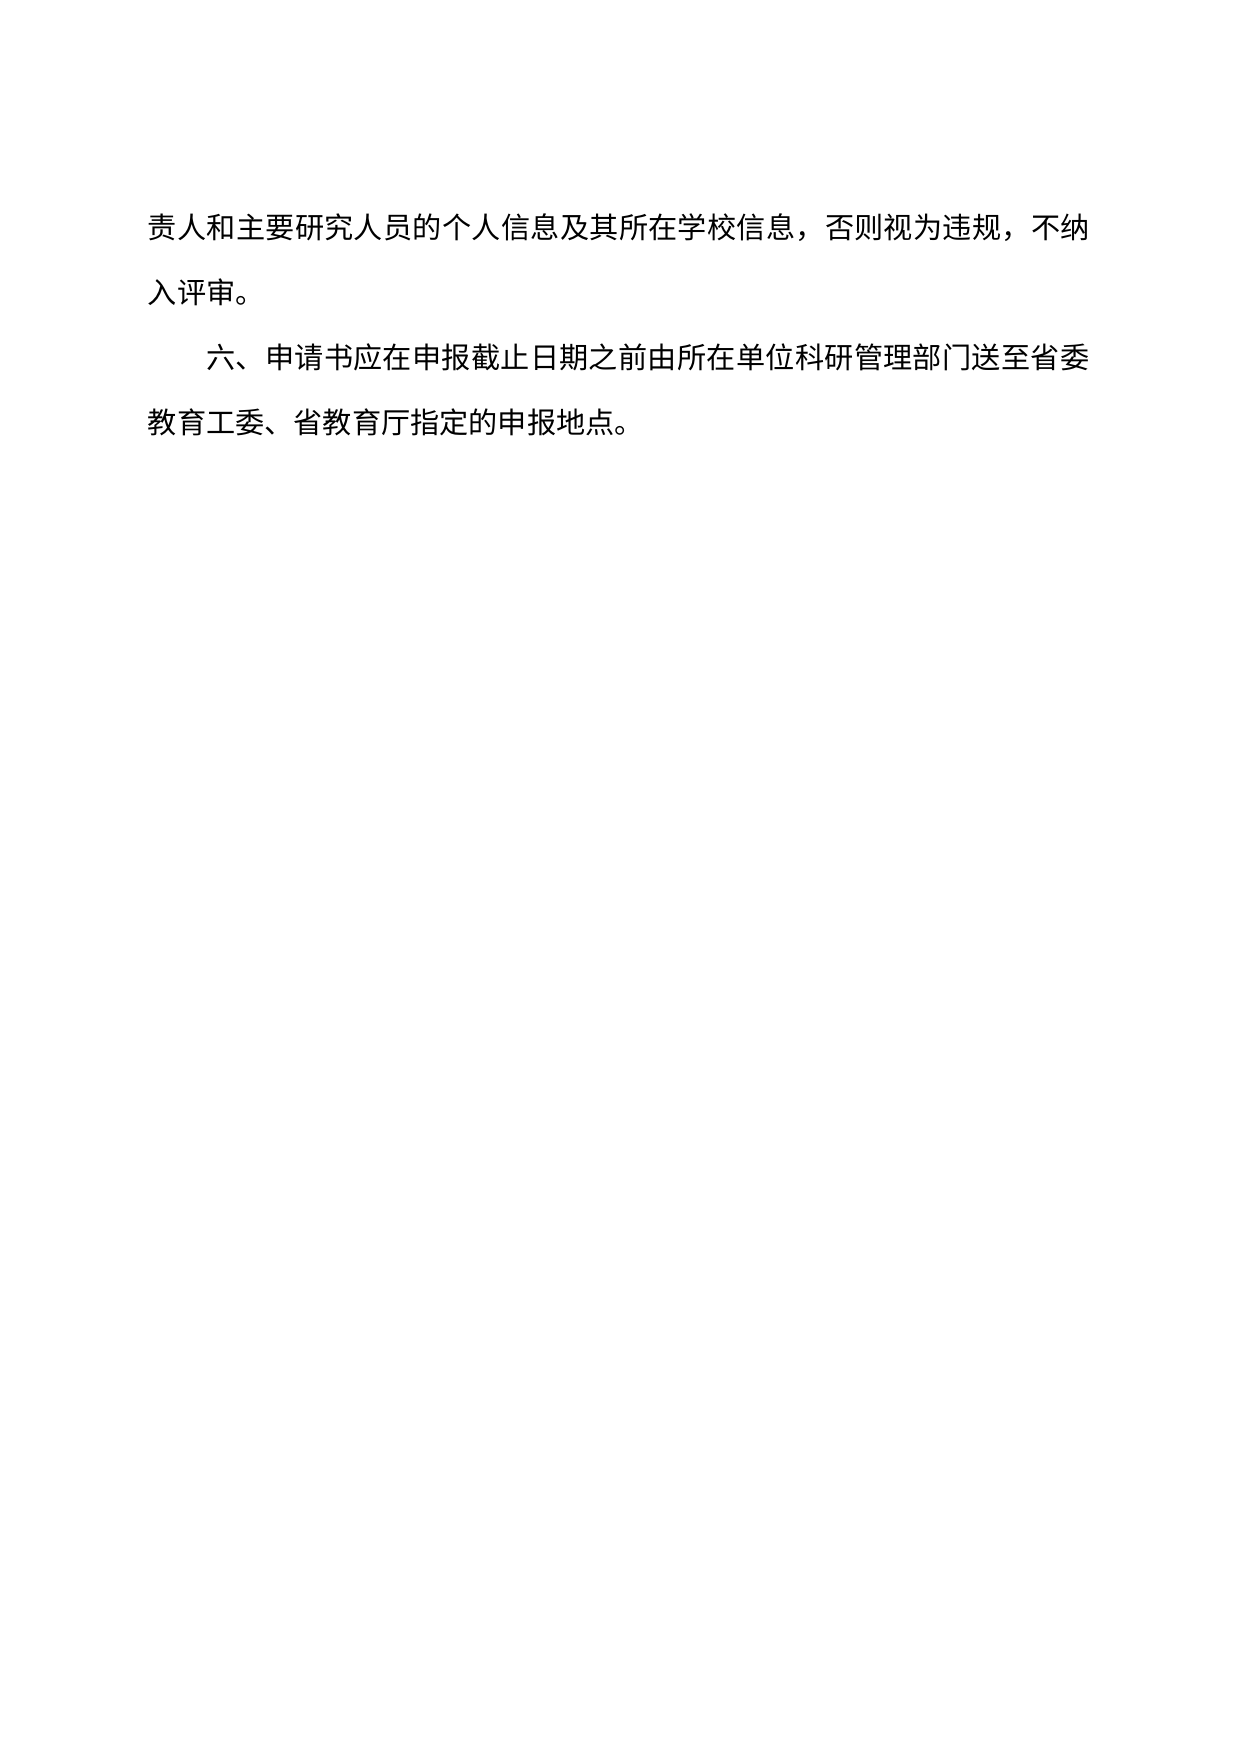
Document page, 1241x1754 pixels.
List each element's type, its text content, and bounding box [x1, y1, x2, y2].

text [148, 193, 1092, 323]
text 六、申请书应在申报截止日期之前由所在单位科研管理部门送至省委教育工委、省教育厅指定的申报地点。 [148, 323, 1092, 453]
